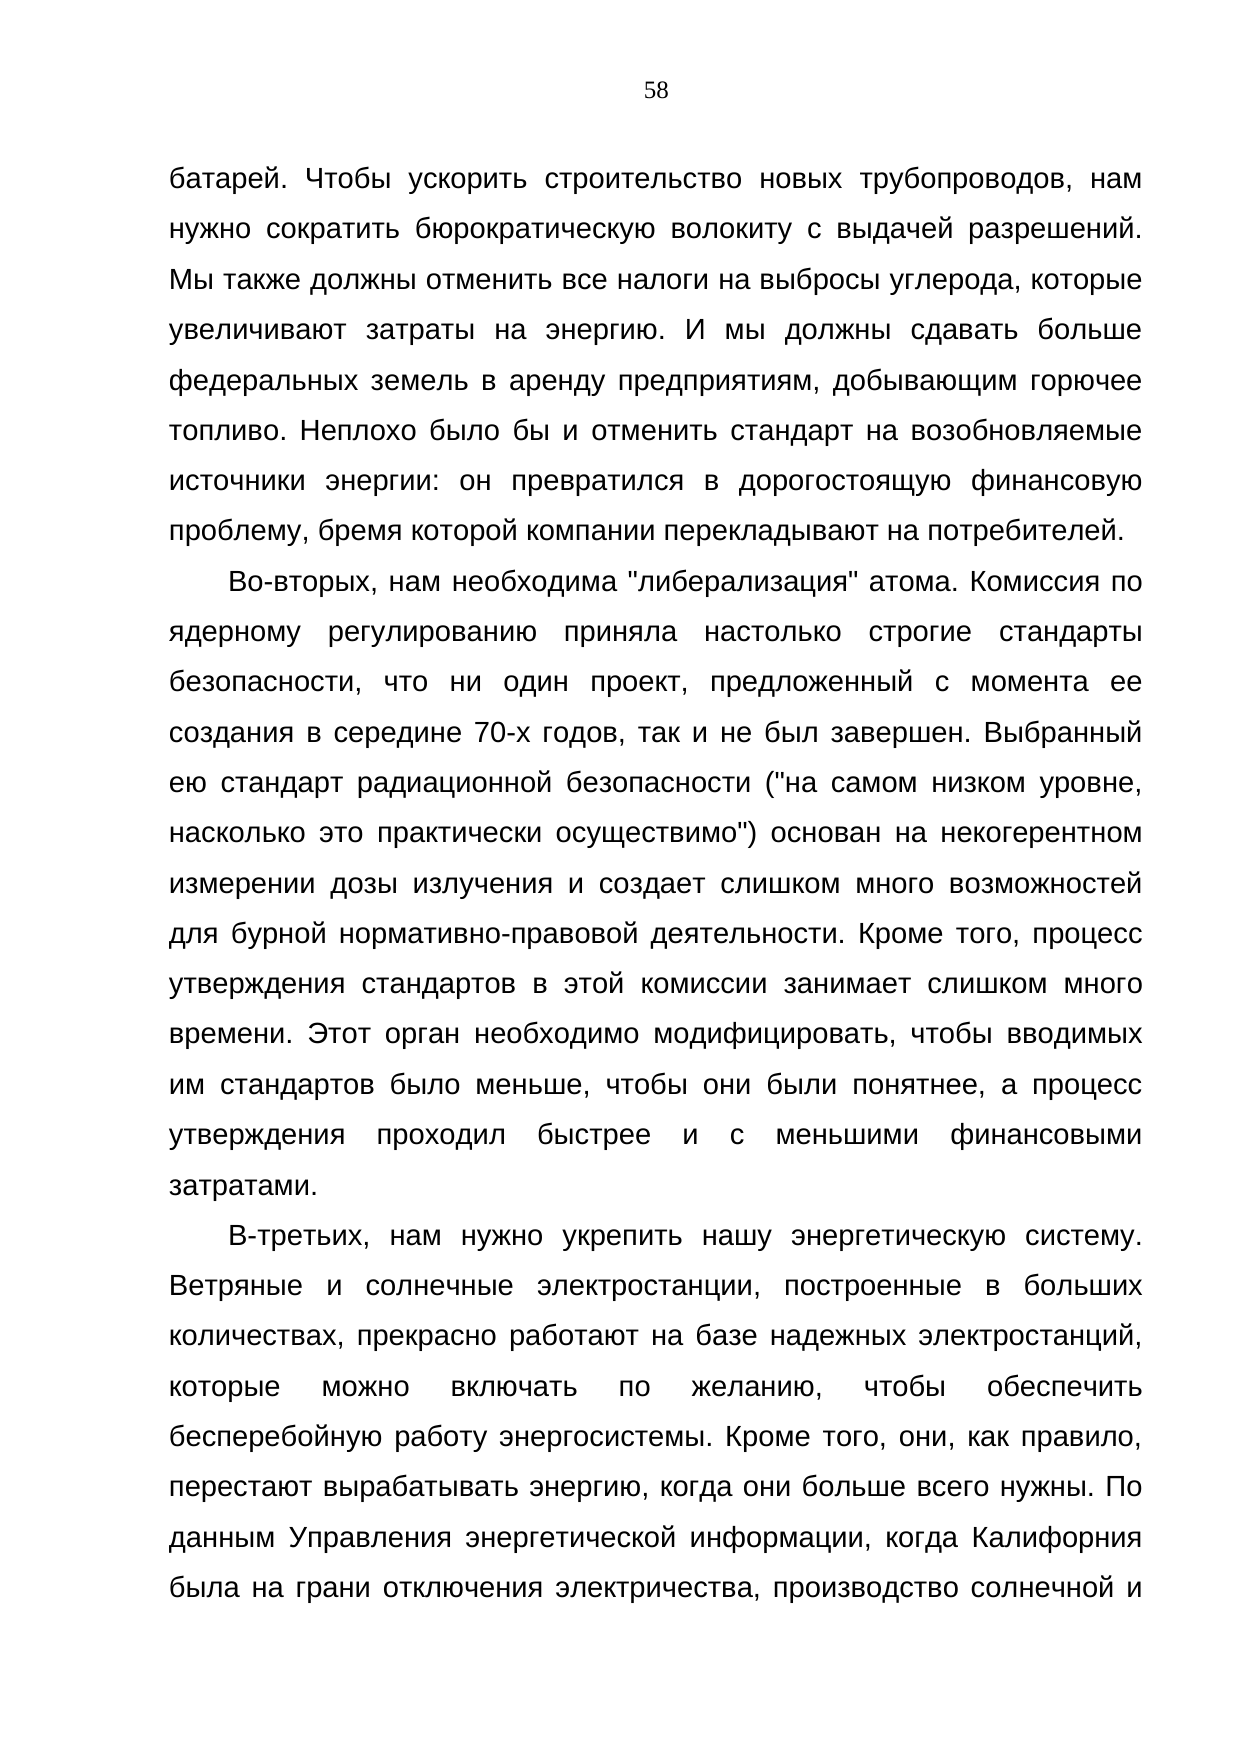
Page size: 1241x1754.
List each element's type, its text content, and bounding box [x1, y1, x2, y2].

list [169, 1218, 1144, 1603]
list Во-вторых, нам необходима "либерализация" атома. Комиссия по ядерному регулированию приняла настолько строгие стандарты безопасности, что ни один проект, предложенный с момента ее создания в середине 70-х годов, так и не был завершен. Выбранный ею стандарт радиационной безопасности ("на самом низком уровне, насколько это практически осуществимо") основан на некогерентном измерении дозы излучения и создает слишком много возможностей для бурной нормативно-правовой деятельности. Кроме того, процесс утверждения стандартов в этой комиссии занимает слишком много времени. Этот орган необходимо модифицировать, чтобы вводимых им стандартов было меньше, чтобы они были понятнее, а процесс утверждения проходил быстрее и с меньшими финансовыми затратами. [169, 564, 1144, 1201]
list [169, 161, 1144, 547]
